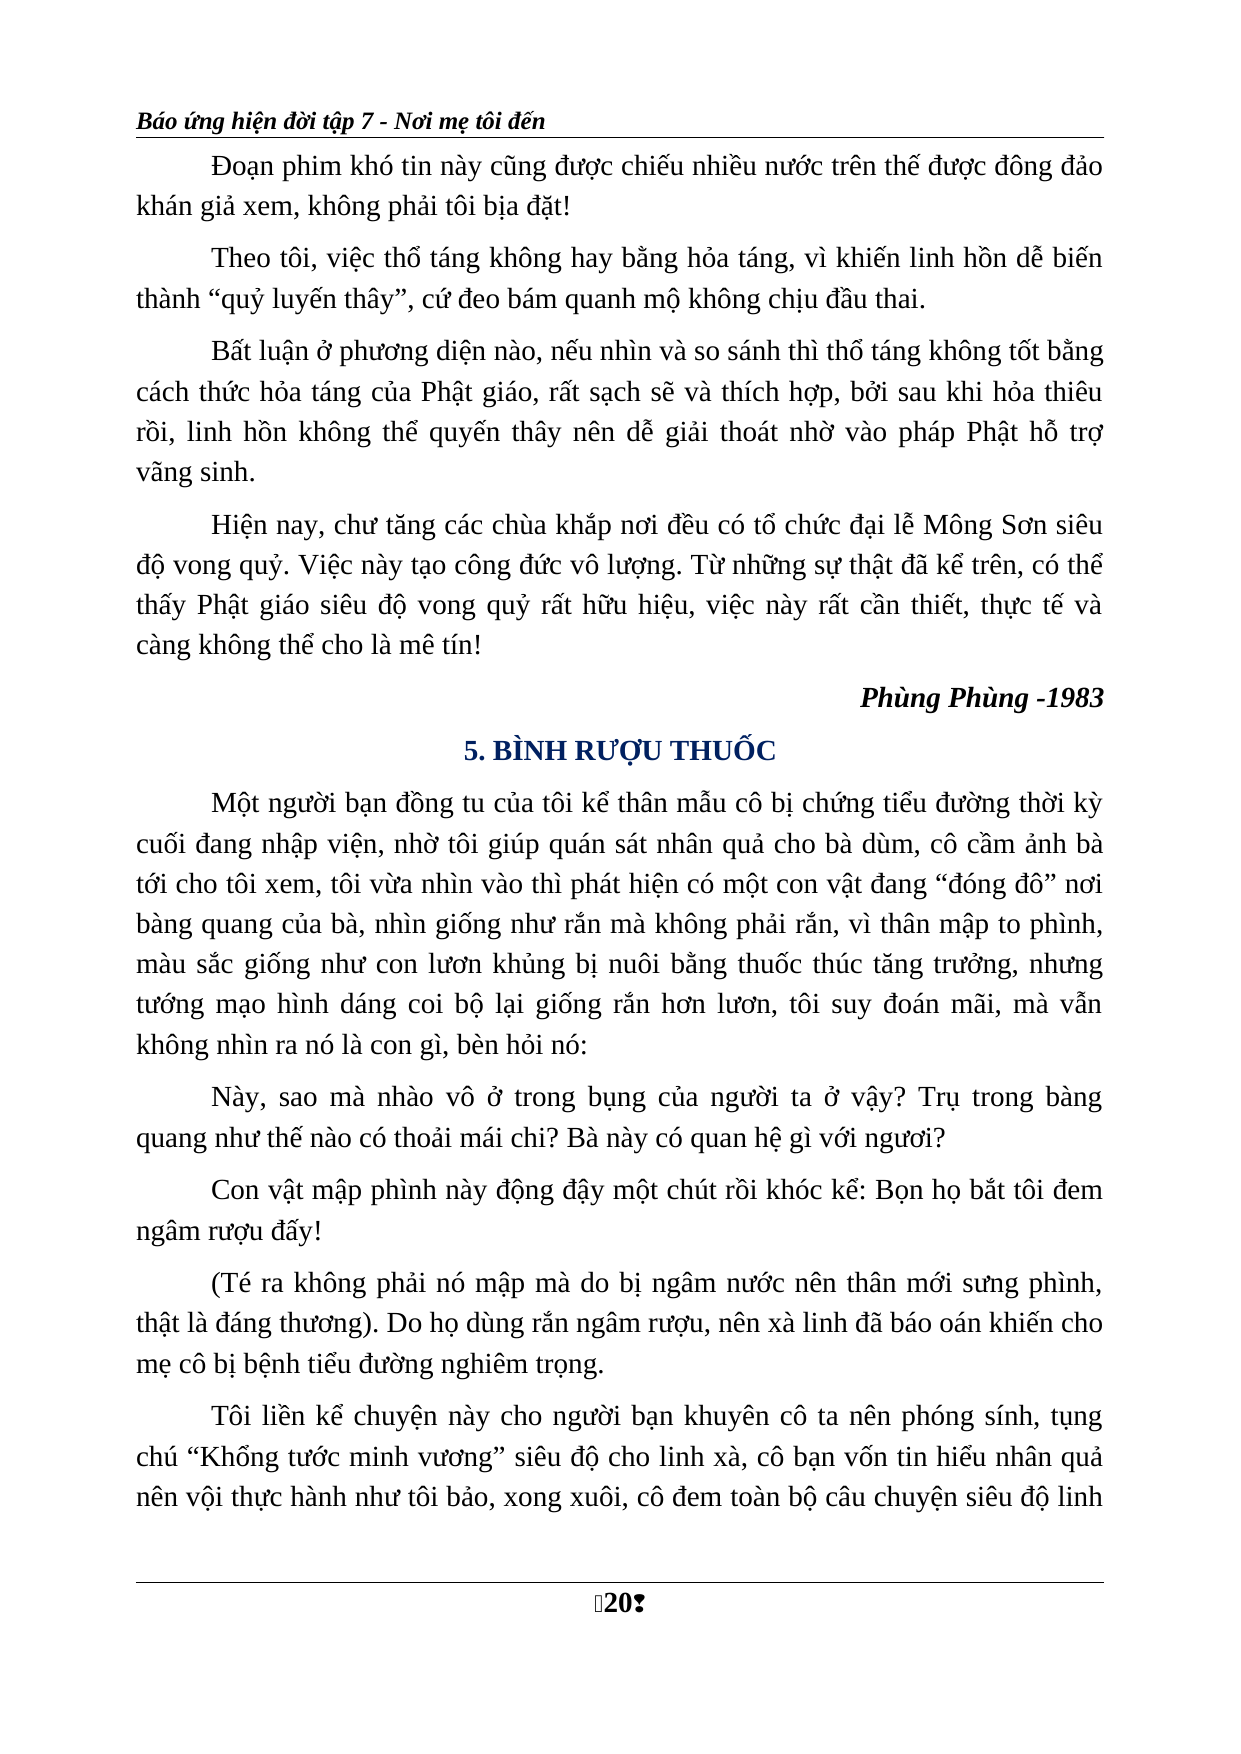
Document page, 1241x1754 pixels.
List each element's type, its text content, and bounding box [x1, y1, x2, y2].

subtitle 5. BÌNH RƯỢU THUỐC [136, 733, 1104, 766]
text Hiện nay, chư tăng các chùa khắp nơi đều có tổ chức đại lễ Mông Sơn siêu độ vong quỷ. Việc này tạo công đức vô lượng. Từ những sự thật đã kể trên, có thể thấy Phật giáo siêu độ vong quỷ rất hữu hiệu, việc này rất cần thiết, thực tế và càng không thể cho là mê tín! [136, 507, 1104, 661]
text (Té ra không phải nó mập mà do bị ngâm nước nên thân mới sưng phình, thật là đáng thương). Do họ dùng rắn ngâm rượu, nên xà linh đã báo oán khiến cho mẹ cô bị bệnh tiểu đường nghiêm trọng. [136, 1265, 1104, 1379]
text Bất luận ở phương diện nào, nếu nhìn và so sánh thì thổ táng không tốt bằng cách thức hỏa táng của Phật giáo, rất sạch sẽ và thích hợp, bởi sau khi hỏa thiêu rồi, linh hồn không thể quyến thây nên dễ giải thoát nhờ vào pháp Phật hỗ trợ vãng sinh. [136, 333, 1104, 488]
text Phùng Phùng -1983 [136, 680, 1104, 714]
text Một người bạn đồng tu của tôi kể thân mẫu cô bị chứng tiểu đường thời kỳ cuối đang nhập viện, nhờ tôi giúp quán sát nhân quả cho bà dùm, cô cầm ảnh bà tới cho tôi xem, tôi vừa nhìn vào thì phát hiện có một con vật đang “đóng đô” nơi bàng quang của bà, nhìn giống như rắn mà không phải rắn, vì thân mập to phình, màu sắc giống như con lươn khủng bị nuôi bằng thuốc thúc tăng trưởng, nhưng tướng mạo hình dáng coi bộ lại giống rắn hơn lươn, tôi suy đoán mãi, mà vẫn không nhìn ra nó là con gì, bèn hỏi nó: [136, 786, 1104, 1060]
text Con vật mập phình này động đậy một chút rồi khóc kể: Bọn họ bắt tôi đem ngâm rượu đấy! [136, 1172, 1104, 1246]
text Này, sao mà nhào vô ở trong bụng của người ta ở vậy? Trụ trong bàng quang như thế nào có thoải mái chi? Bà này có quan hệ gì với ngươi? [136, 1079, 1104, 1153]
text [136, 1398, 1104, 1512]
text Theo tôi, việc thổ táng không hay bằng hỏa táng, vì khiến linh hồn dễ biến thành “quỷ luyến thây”, cứ đeo bám quanh mộ không chịu đầu thai. [136, 241, 1104, 314]
text Đoạn phim khó tin này cũng được chiếu nhiều nước trên thế được đông đảo khán giả xem, không phải tôi bịa đặt! [136, 148, 1104, 221]
